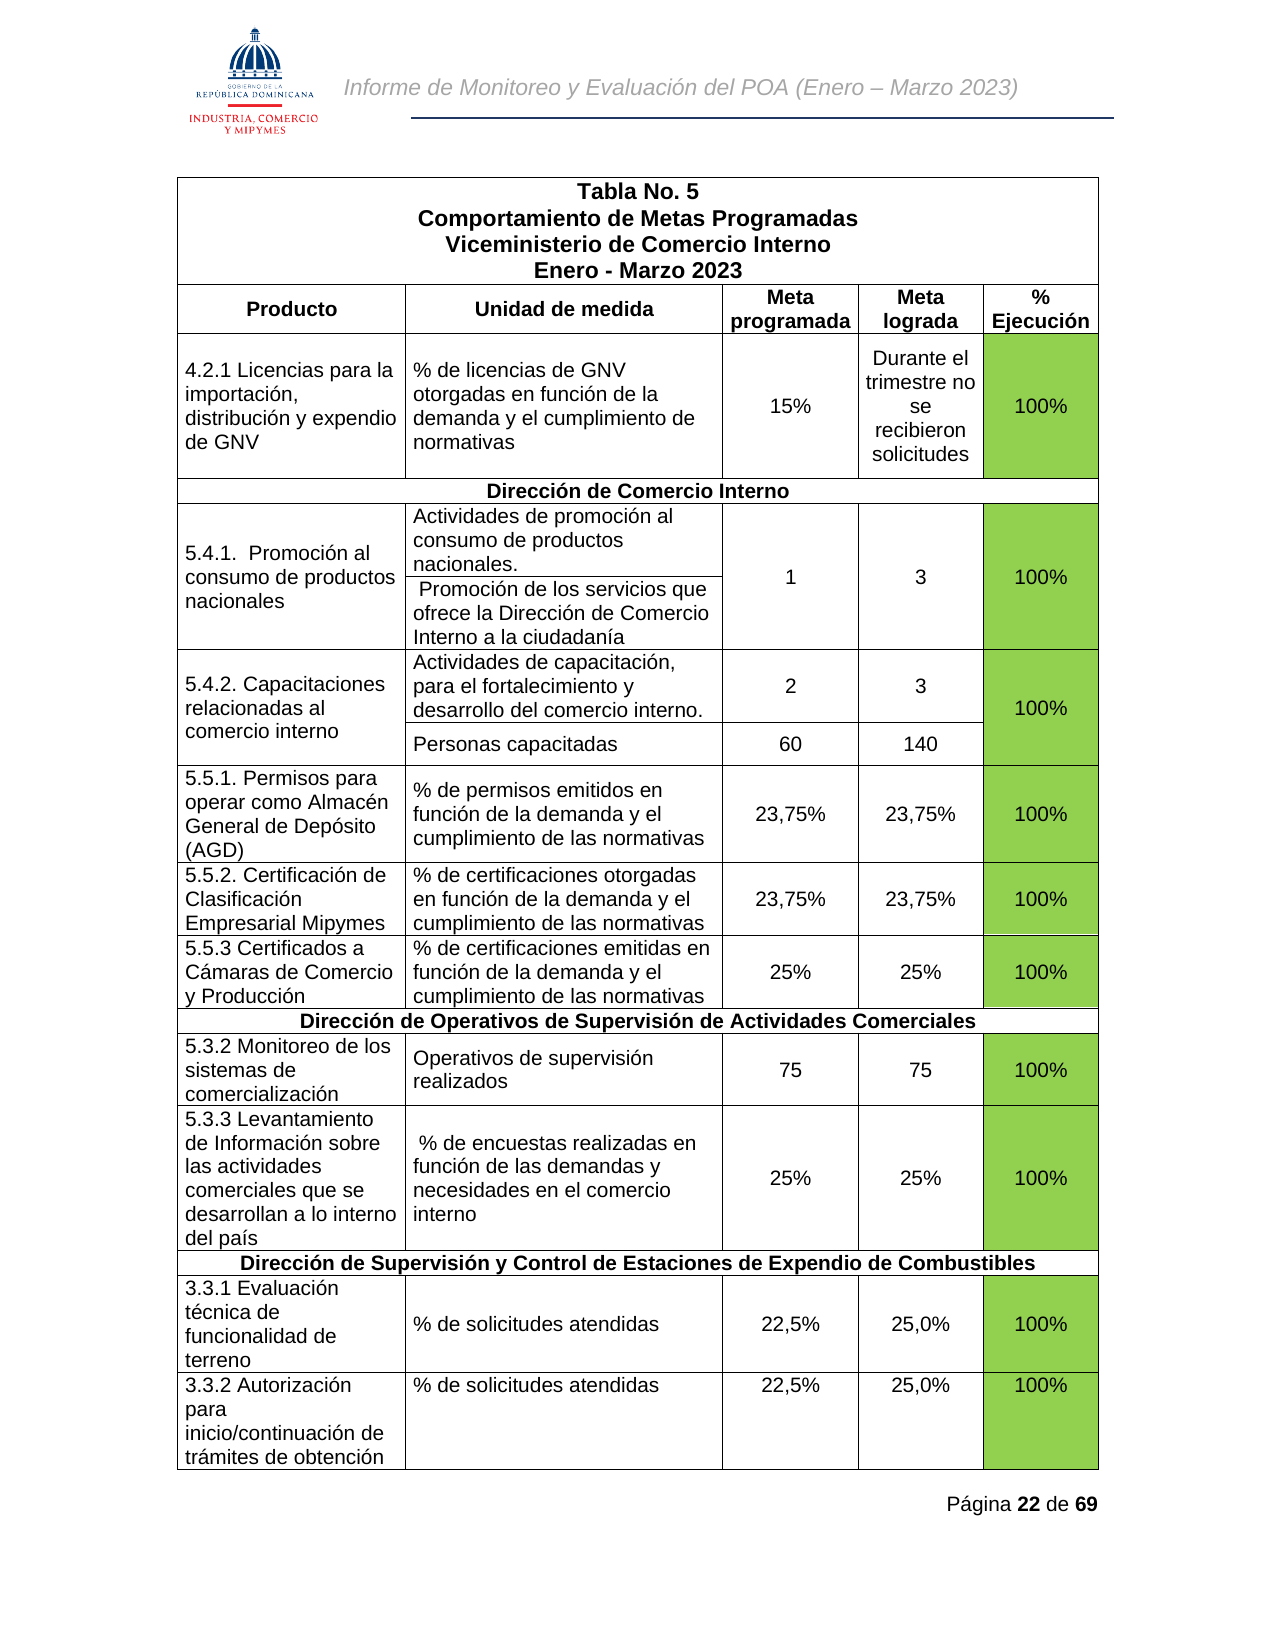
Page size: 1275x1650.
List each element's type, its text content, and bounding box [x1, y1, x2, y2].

picture [189, 25, 318, 134]
table_cell Dirección de Comercio Interno [178, 479, 1098, 503]
table_cell 100% [984, 863, 1098, 934]
table_cell 5.5.1. Permisos para operar como Almacén General de Depósito (AGD) [178, 766, 405, 862]
table_cell 5.3.3 Levantamiento de Información sobre las actividades comerciales que se desarrollan a lo interno del país [178, 1106, 405, 1250]
table_cell % de permisos emitidos en función de la demanda y el cumplimiento de las normativas [406, 766, 722, 862]
table_cell % de certificaciones otorgadas en función de la demanda y el cumplimiento de las normativas [406, 863, 722, 934]
table_cell 3 [859, 650, 983, 722]
table_cell 25,0% [859, 1276, 983, 1372]
table_cell Actividades de promoción al consumo de productos nacionales. [406, 504, 722, 576]
table_cell % de solicitudes atendidas [406, 1276, 722, 1372]
table_cell 75 [723, 1034, 858, 1105]
table_cell 22,5% [723, 1276, 858, 1372]
table_cell 100% [984, 766, 1098, 862]
table_cell 100% [984, 1276, 1098, 1372]
table_cell 75 [859, 1034, 983, 1105]
table_cell 5.4.2. Capacitaciones relacionadas al comercio interno [178, 650, 405, 765]
table_cell 23,75% [723, 863, 858, 934]
table_cell 5.5.3 Certificados a Cámaras de Comercio y Producción [178, 936, 405, 1007]
table_cell 3.3.2 Autorización para inicio/continuación de trámites de obtención de permisos para la construcción de estaciones de expendio de combustibles [178, 1373, 405, 1469]
table_cell 100% [984, 1373, 1098, 1469]
table_cell 25% [723, 1106, 858, 1250]
table_cell 100% [984, 334, 1098, 478]
table_cell Promoción de los servicios que ofrece la Dirección de Comercio Interno a la ciudadanía [406, 577, 722, 649]
table_cell 100% [984, 504, 1098, 649]
table_cell Operativos de supervisión realizados [406, 1034, 722, 1105]
table_cell Producto [178, 285, 405, 333]
table_cell 23,75% [723, 766, 858, 862]
table_cell 3.3.1 Evaluación técnica de funcionalidad de terreno [178, 1276, 405, 1372]
table_cell Meta programada [723, 285, 858, 333]
table_cell Meta lograda [859, 285, 983, 333]
table_cell 5.5.2. Certificación de Clasificación Empresarial Mipymes [178, 863, 405, 934]
table_cell % de certificaciones emitidas en función de la demanda y el cumplimiento de las normativas [406, 936, 722, 1007]
table_cell Durante el trimestre no se recibieron solicitudes [859, 334, 983, 478]
table_cell Dirección de Supervisión y Control de Estaciones de Expendio de Combustibles [178, 1251, 1098, 1275]
table_cell 5.4.1. Promoción al consumo de productos nacionales [178, 504, 405, 649]
table_cell 100% [984, 1034, 1098, 1105]
table_cell Dirección de Operativos de Supervisión de Actividades Comerciales [178, 1009, 1098, 1032]
table_cell 25% [859, 1106, 983, 1250]
table_cell 4.2.1 Licencias para la importación, distribución y expendio de GNV [178, 334, 405, 478]
table_cell Unidad de medida [406, 285, 722, 333]
table_cell % de licencias de GNV otorgadas en función de la demanda y el cumplimiento de normativas [406, 334, 722, 478]
table_cell 100% [984, 650, 1098, 765]
table_cell 1 [723, 504, 858, 649]
table_cell 15% [723, 334, 858, 478]
table_cell 100% [984, 1106, 1098, 1250]
table_cell 140 [859, 723, 983, 765]
table_cell 25% [859, 936, 983, 1007]
table_cell % Ejecución [984, 285, 1098, 333]
table_cell % de encuestas realizadas en función de las demandas y necesidades en el comercio interno [406, 1106, 722, 1250]
table_cell % de solicitudes atendidas [406, 1373, 722, 1469]
table_cell Personas capacitadas [406, 723, 722, 765]
table_cell 23,75% [859, 766, 983, 862]
table_cell 25,0% [859, 1373, 983, 1469]
table_cell 60 [723, 723, 858, 765]
table_header Tabla No. 5 Comportamiento de Metas Programadas Viceministerio de Comercio Interno Enero - Marzo 2023 [178, 178, 1098, 284]
table_cell 100% [984, 936, 1098, 1007]
table_cell 22,5% [723, 1373, 858, 1469]
table_cell 25% [723, 936, 858, 1007]
table_cell Actividades de capacitación, para el fortalecimiento y desarrollo del comercio interno. [406, 650, 722, 722]
table_cell 5.3.2 Monitoreo de los sistemas de comercialización [178, 1034, 405, 1105]
table_cell 2 [723, 650, 858, 722]
table_cell 23,75% [859, 863, 983, 934]
table_cell 3 [859, 504, 983, 649]
